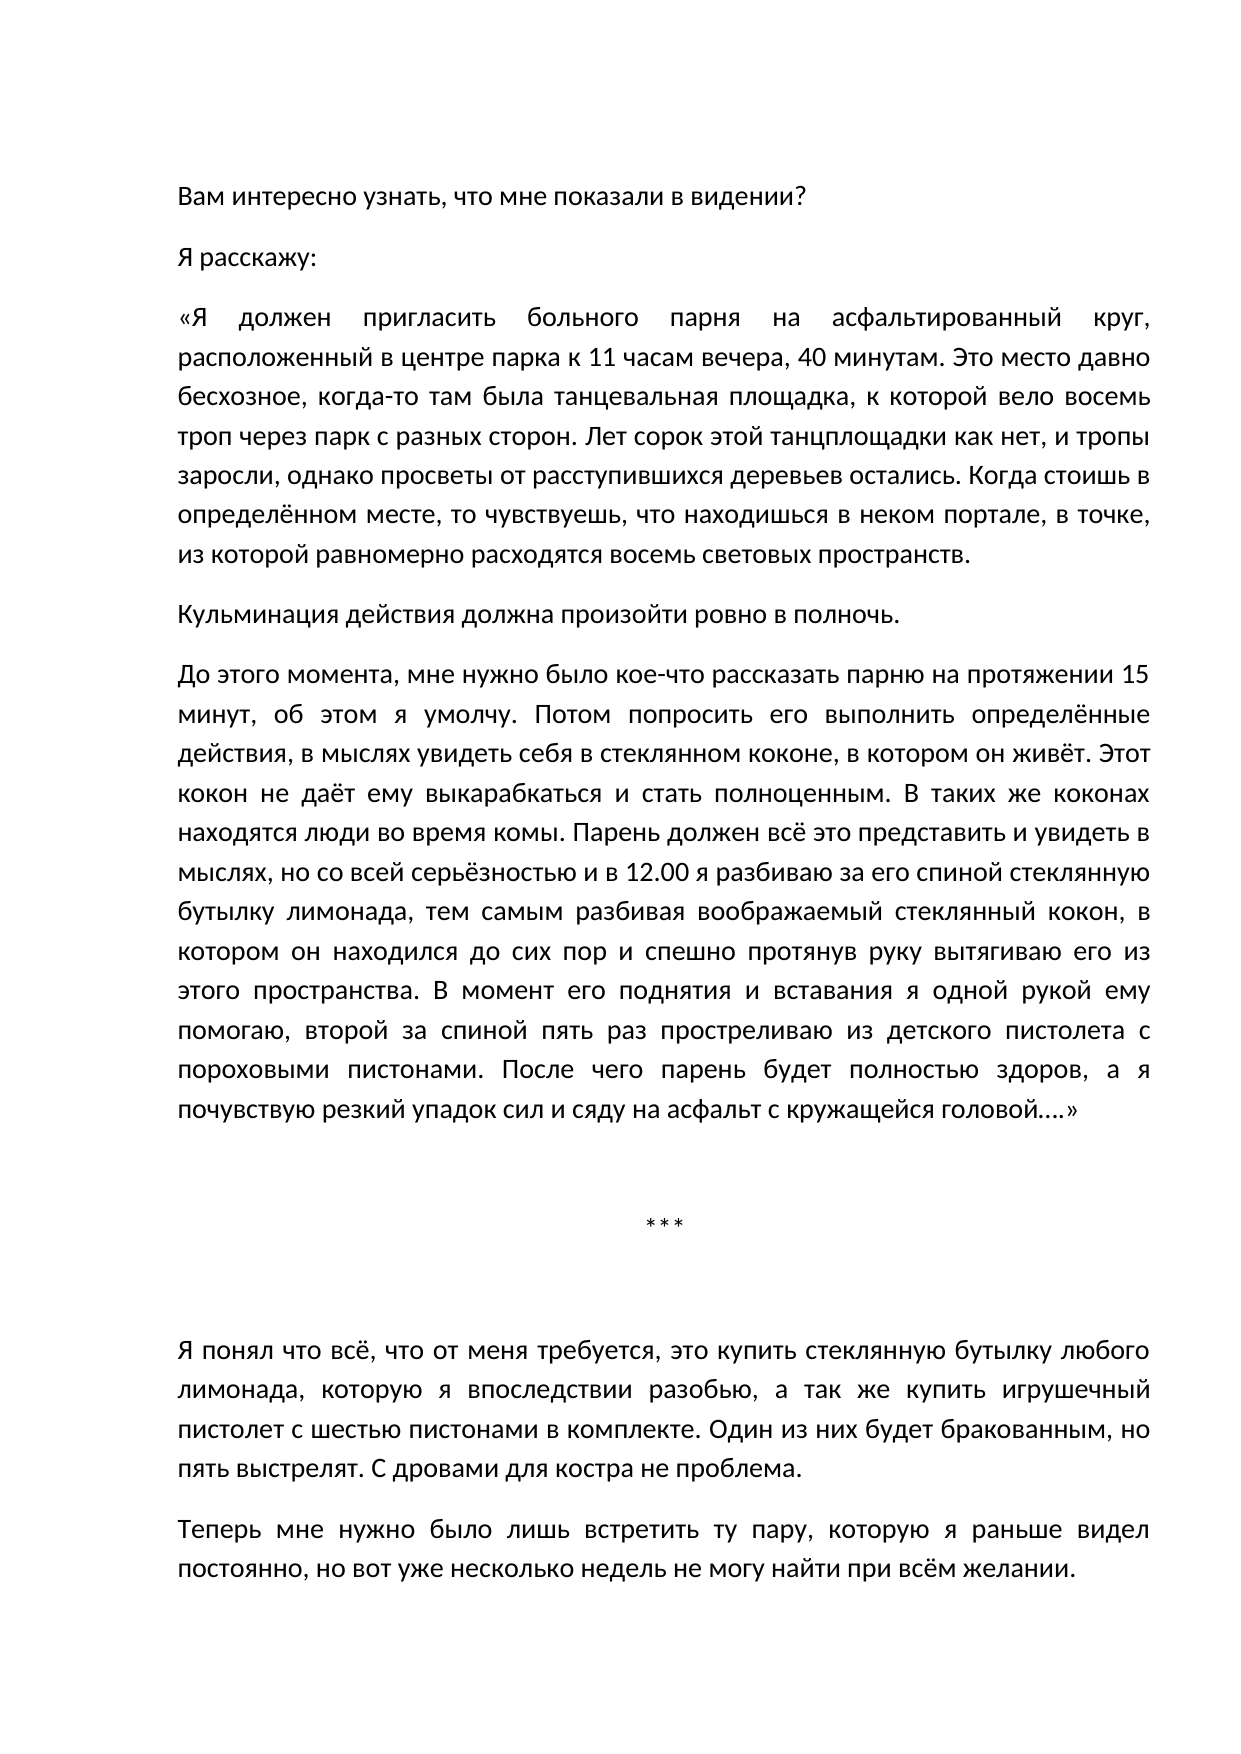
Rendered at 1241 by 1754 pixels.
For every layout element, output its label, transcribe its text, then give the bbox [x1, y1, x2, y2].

text Кульминация действия должна произойти ровно в полночь. [177, 596, 1152, 631]
text Вам интересно узнать, что мне показали в видении? [177, 178, 1152, 213]
text Теперь мне нужно было лишь встретить ту пару, которую я раньше видел постоянно, но вот уже несколько недель не могу найти при всём желании. [177, 1511, 1152, 1585]
text До этого момента, мне нужно было кое-что рассказать парню на протяжении 15 минут, об этом я умолчу. Потом попросить его выполнить определённые действия, в мыслях увидеть себя в стеклянном коконе, в котором он живёт. Этот кокон не даёт ему выкарабкаться и стать полноценным. В таких же коконах находятся люди во время комы. Парень должен всё это представить и увидеть в мыслях, но со всей серьёзностью и в 12.00 я разбиваю за его спиной стеклянную бутылку лимонада, тем самым разбивая воображаемый стеклянный кокон, в котором он находился до сих пор и спешно протянув руку вытягиваю его из этого пространства. В момент его поднятия и вставания я одной рукой ему помогаю, второй за спиной пять раз простреливаю из детского пистолета с пороховыми пистонами. После чего парень будет полностью здоров, а я почувствую резкий упадок сил и сяду на асфальт с кружащейся головой….» [177, 657, 1152, 1125]
text Я понял что всё, что от меня требуется, это купить стеклянную бутылку любого лимонада, которую я впоследствии разобью, а так же купить игрушечный пистолет с шестью пистонами в комплекте. Один из них будет бракованным, но пять выстрелят. С дровами для костра не проблема. [177, 1332, 1152, 1485]
text «Я должен пригласить больного парня на асфальтированный круг, расположенный в центре парка к 11 часам вечера, 40 минутам. Это место давно бесхозное, когда-то там была танцевальная площадка, к которой вело восемь троп через парк с разных сторон. Лет сорок этой танцплощадки как нет, и тропы заросли, однако просветы от расступившихся деревьев остались. Когда стоишь в определённом месте, то чувствуешь, что находишься в неком портале, в точке, из которой равномерно расходятся восемь световых пространств. [177, 299, 1152, 570]
text *** [177, 1211, 1152, 1246]
text Я расскажу: [177, 239, 1152, 273]
